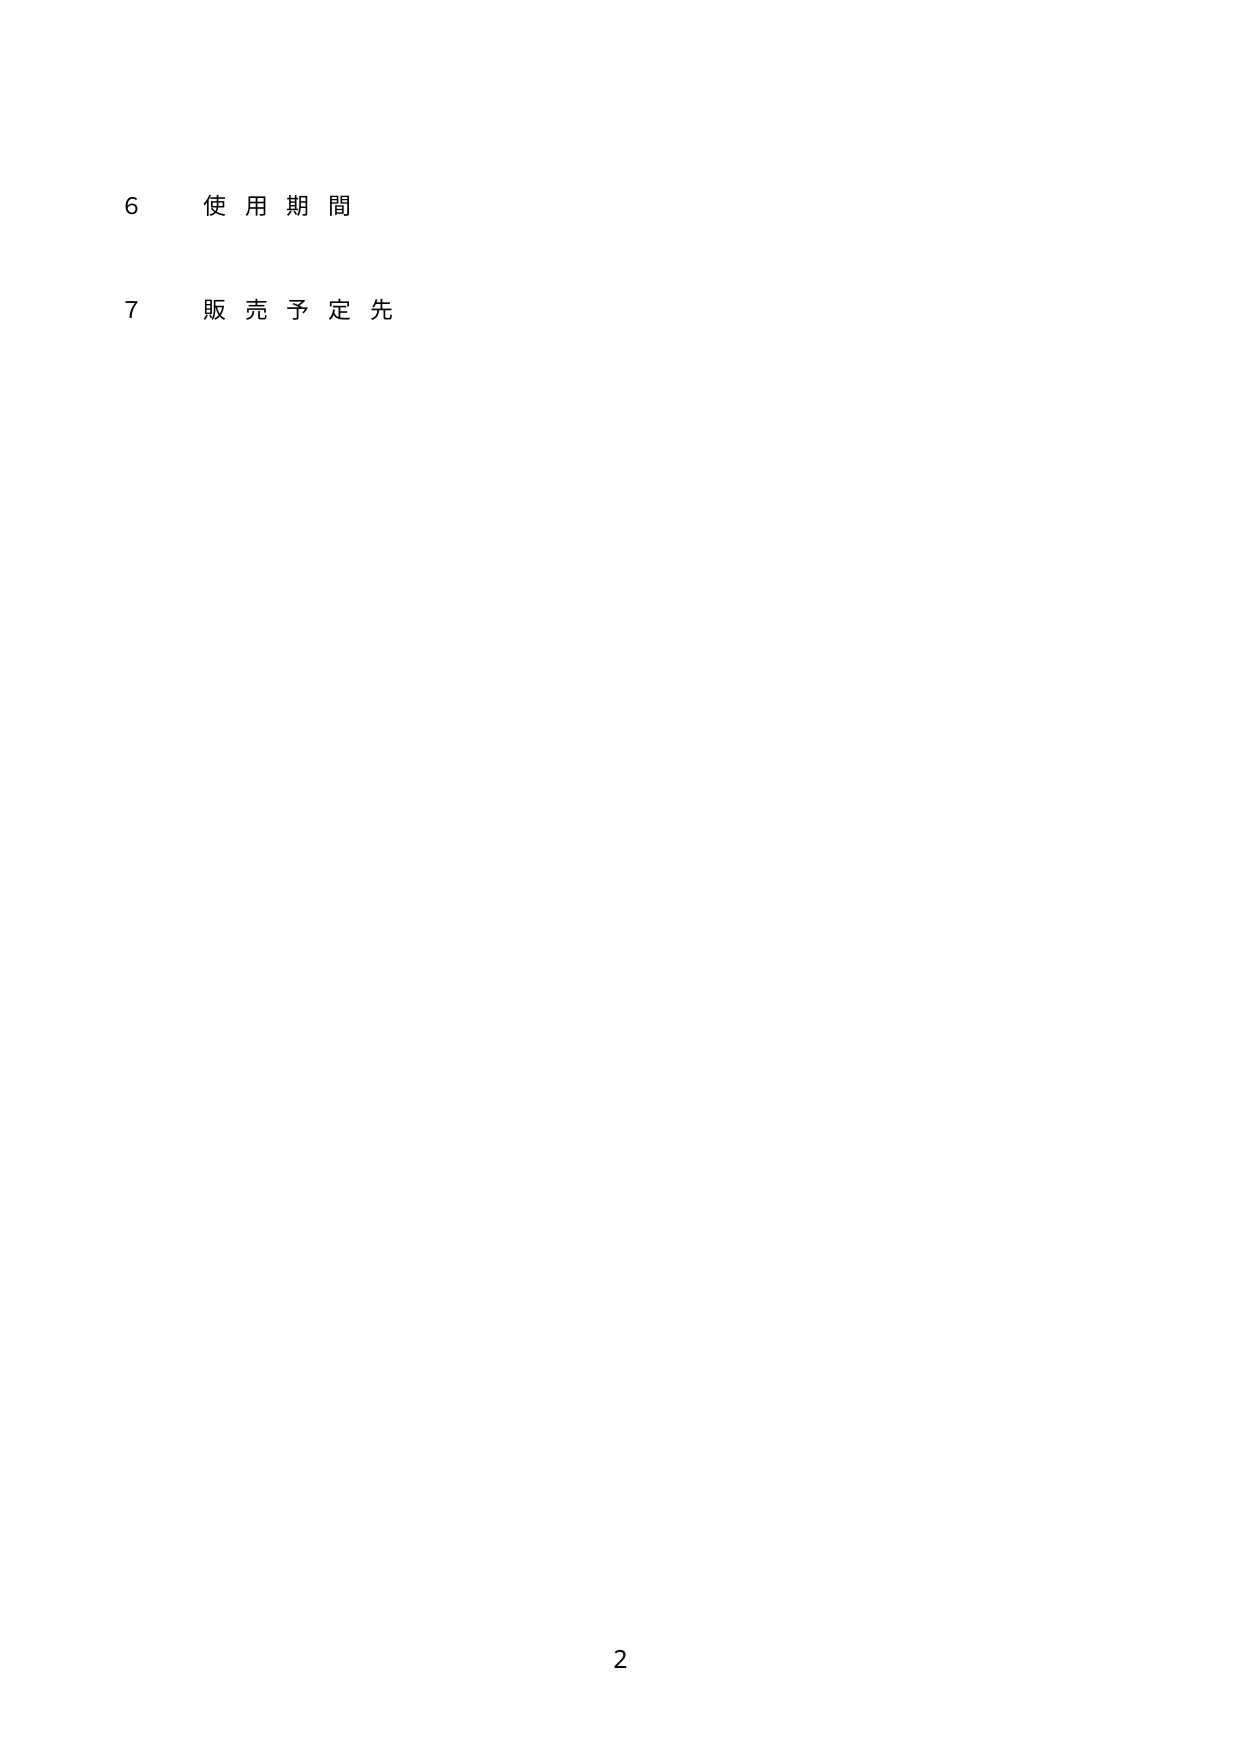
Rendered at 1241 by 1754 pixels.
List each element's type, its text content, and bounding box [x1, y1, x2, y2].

text ６ 使用期間 [120, 187, 1036, 222]
text ７ 販売予定先 [120, 291, 1036, 325]
